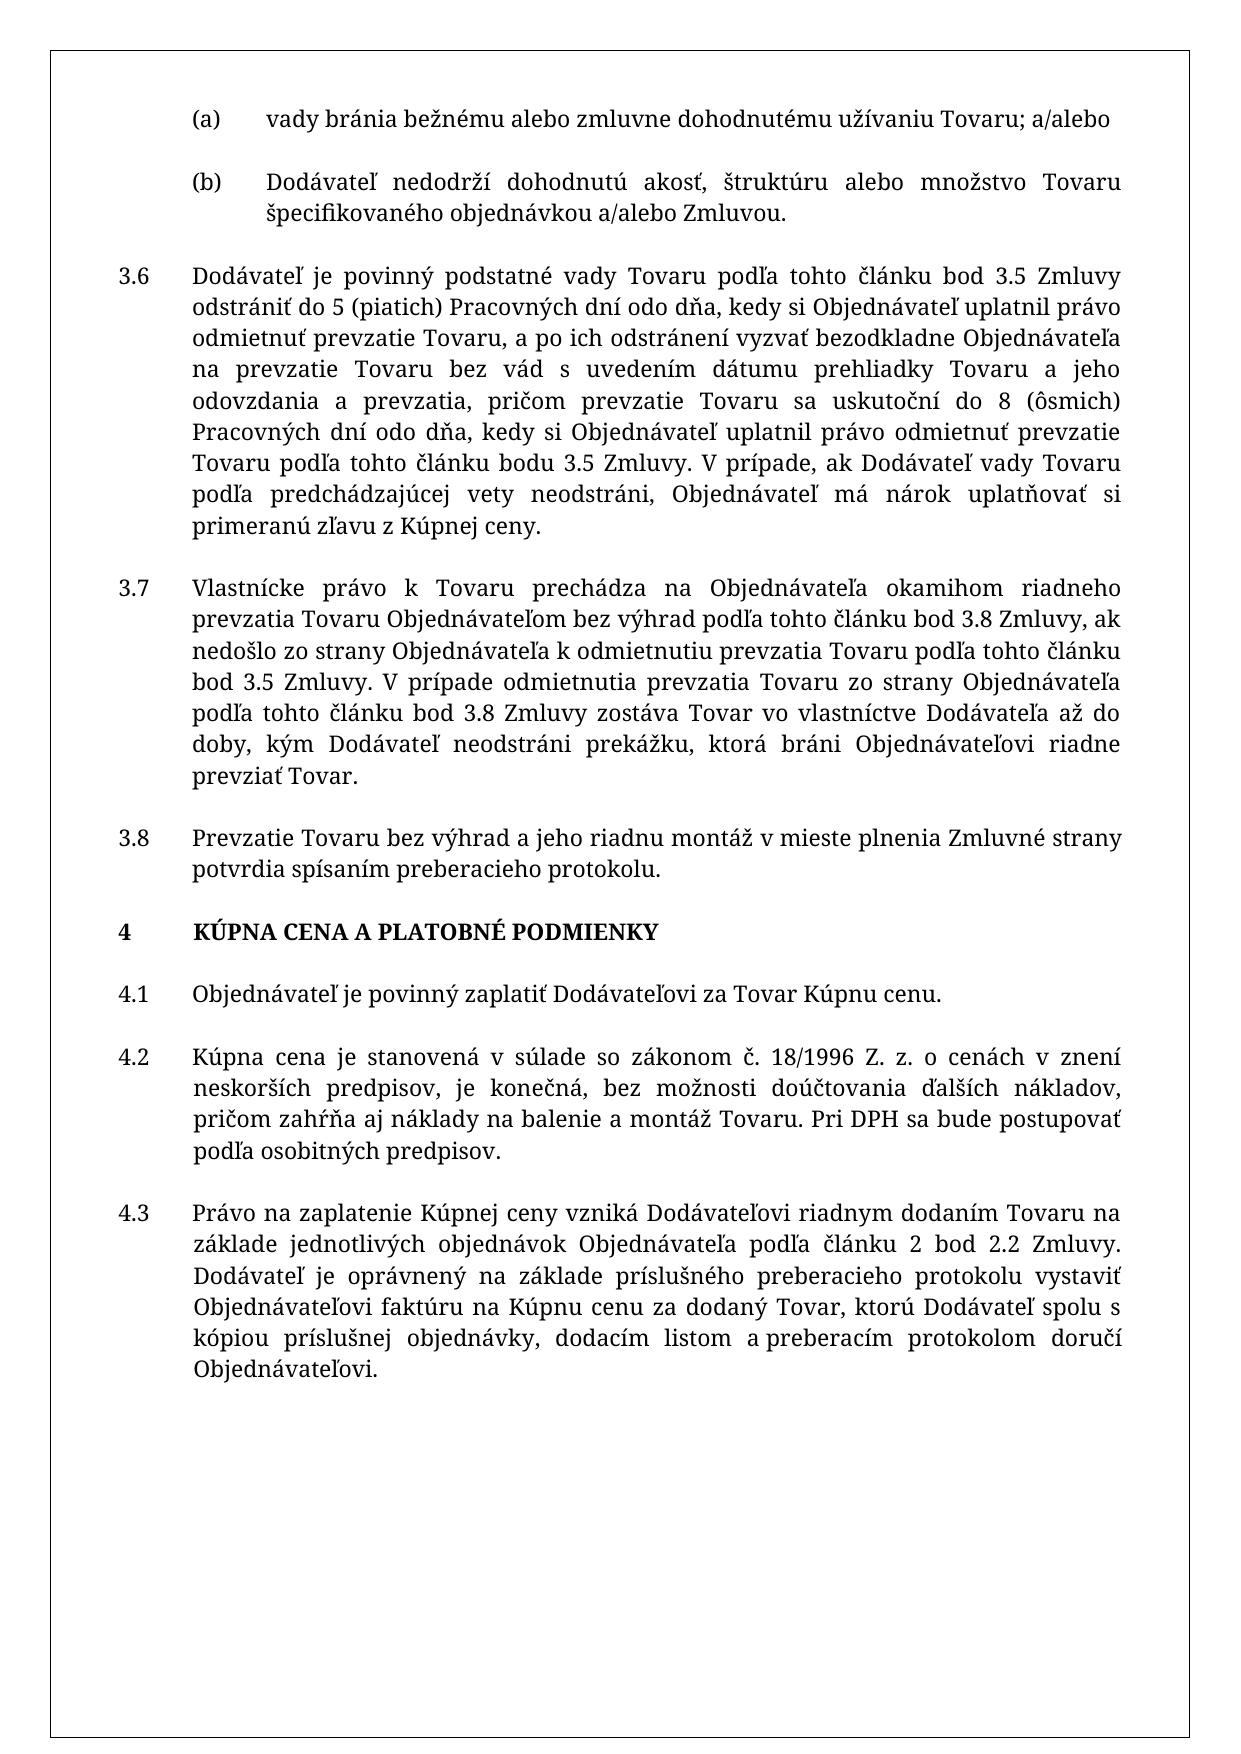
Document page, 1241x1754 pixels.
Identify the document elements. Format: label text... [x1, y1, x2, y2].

list Prevzatie Tovaru bez výhrad a jeho riadnu montáž v mieste plnenia Zmluvné strany potvrdia spísaním preberacieho protokolu. [118, 822, 1122, 885]
list Vlastnícke právo k Tovaru prechádza na Objednávateľa okamihom riadneho prevzatia Tovaru Objednávateľom bez výhrad podľa tohto článku bod 3.8 Zmluvy, ak nedošlo zo strany Objednávateľa k odmietnutiu prevzatia Tovaru podľa tohto článku bod 3.5 Zmluvy. V prípade odmietnutia prevzatia Tovaru zo strany Objednávateľa podľa tohto článku bod 3.8 Zmluvy zostáva Tovar vo vlastníctve Dodávateľa až do doby, kým Dodávateľ neodstráni prekážku, ktorá bráni Objednávateľovi riadne prevziať Tovar. [118, 572, 1122, 791]
list vady bránia bežnému alebo zmluvne dohodnutému užívaniu Tovaru; a/alebo [192, 103, 1122, 135]
list Dodávateľ je povinný podstatné vady Tovaru podľa tohto článku bod 3.5 Zmluvy odstrániť do 5 (piatich) Pracovných dní odo dňa, kedy si Objednávateľ uplatnil právo odmietnuť prevzatie Tovaru, a po ich odstránení vyzvať bezodkladne Objednávateľa na prevzatie Tovaru bez vád s uvedením dátumu prehliadky Tovaru a jeho odovzdania a prevzatia, pričom prevzatie Tovaru sa uskutoční do 8 (ôsmich) Pracovných dní odo dňa, kedy si Objednávateľ uplatnil právo odmietnuť prevzatie Tovaru podľa tohto článku bodu 3.5 Zmluvy. V prípade, ak Dodávateľ vady Tovaru podľa predchádzajúcej vety neodstráni, Objednávateľ má nárok uplatňovať si primeranú zľavu z Kúpnej ceny. [118, 260, 1122, 541]
list Právo na zaplatenie Kúpnej ceny vzniká Dodávateľovi riadnym dodaním Tovaru na základe jednotlivých objednávok Objednávateľa podľa článku 2 bod 2.2 Zmluvy. Dodávateľ je oprávnený na základe príslušného preberacieho protokolu vystaviť Objednávateľovi faktúru na Kúpnu cenu za dodaný Tovar, ktorú Dodávateľ spolu s kópiou príslušnej objednávky, dodacím listom a preberacím protokolom doručí Objednávateľovi. [118, 1197, 1122, 1385]
list Objednávateľ je povinný zaplatiť Dodávateľovi za Tovar Kúpnu cenu. [118, 978, 1122, 1010]
list Dodávateľ nedodrží dohodnutú akosť, štruktúru alebo množstvo Tovaru špecifikovaného objednávkou a/alebo Zmluvou. [192, 166, 1122, 228]
list KÚPNA CENA A PLATOBNÉ PODMIENKY [118, 916, 1122, 947]
list Kúpna cena je stanovená v súlade so zákonom č. 18/1996 Z. z. o cenách v znení neskorších predpisov, je konečná, bez možnosti doúčtovania ďalších nákladov, pričom zahŕňa aj náklady na balenie a montáž Tovaru. Pri DPH sa bude postupovať podľa osobitných predpisov. [118, 1041, 1122, 1166]
